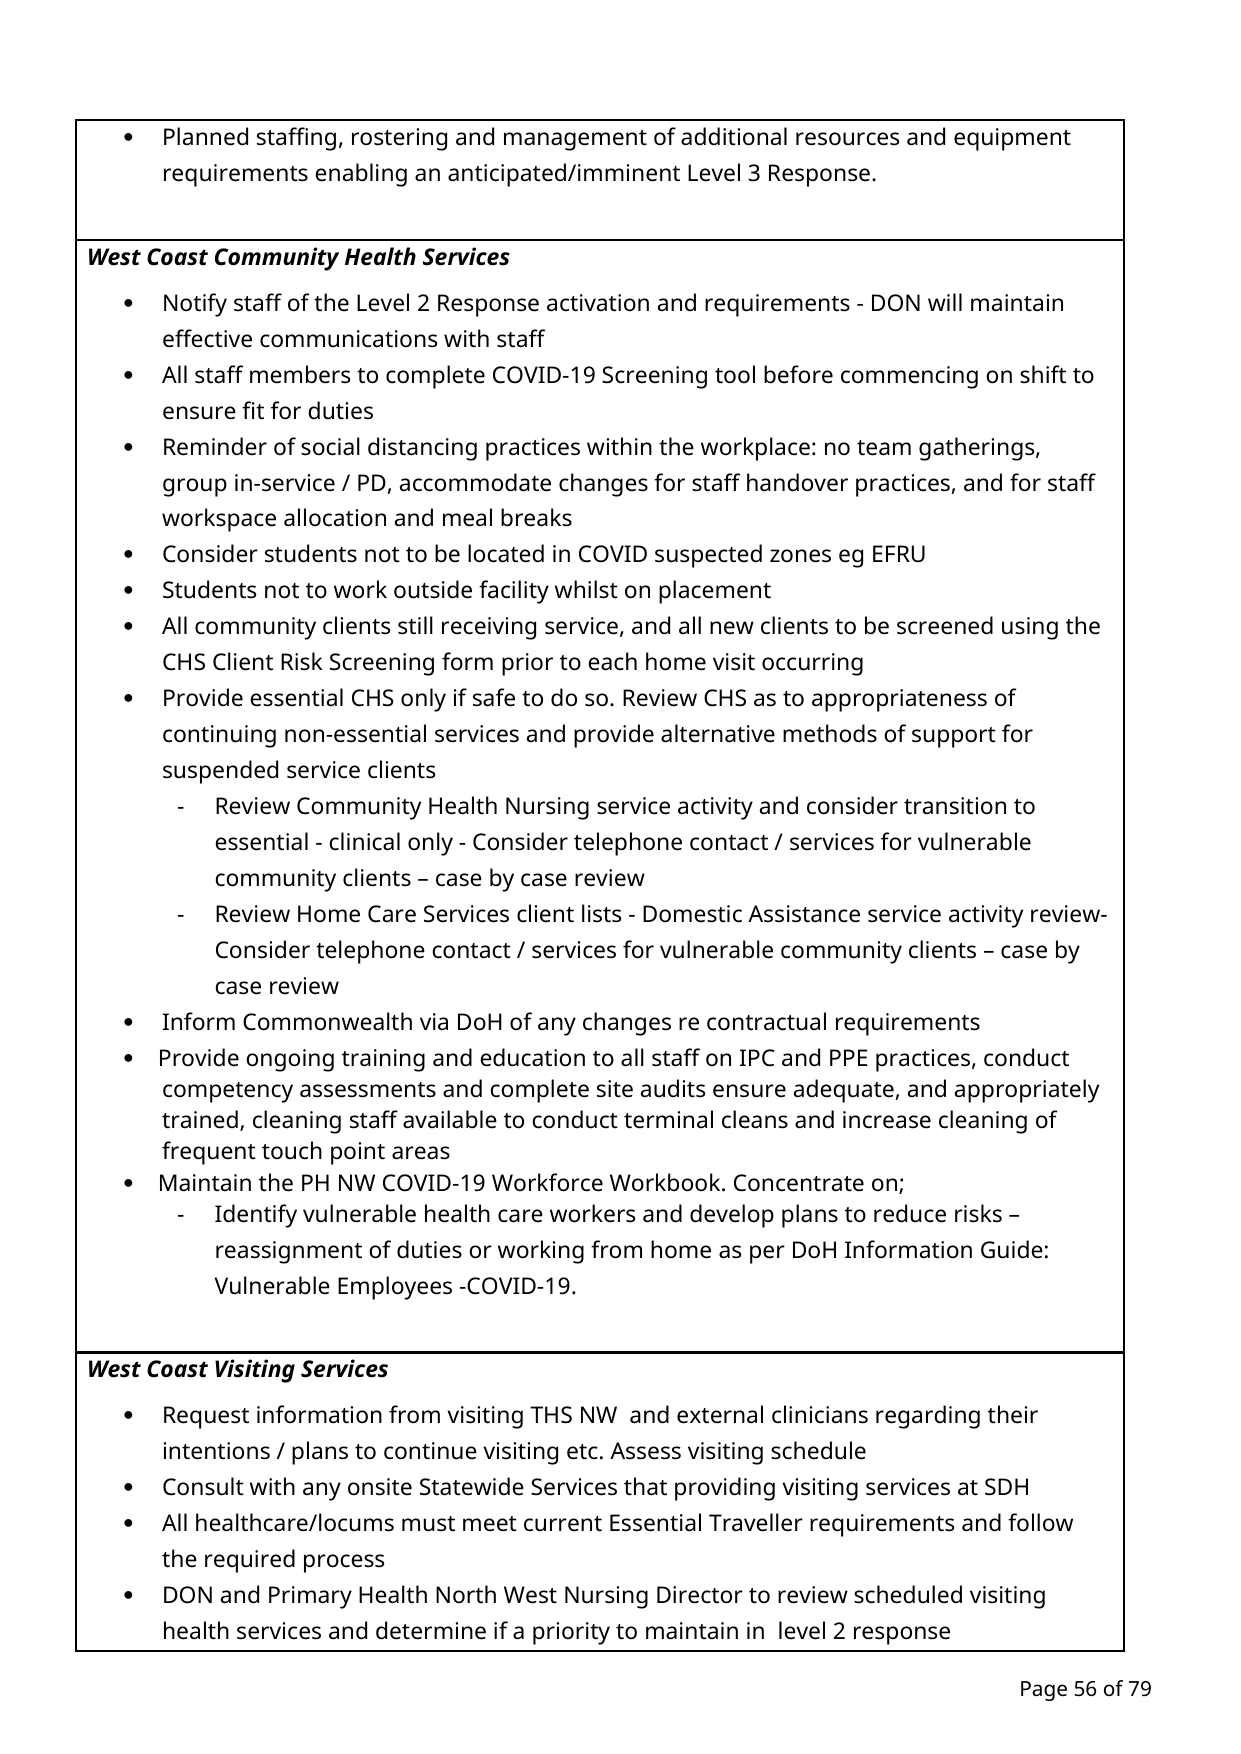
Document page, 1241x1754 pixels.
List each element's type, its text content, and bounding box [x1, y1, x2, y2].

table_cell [77, 121, 1123, 239]
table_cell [77, 1354, 1123, 1650]
table_cell West Coast Community Health Services Notify staff of the Level 2 Response activation and requirements - DON will maintain effective communications with staff All staff members to complete COVID-19 Screening tool before commencing on shift to ensure fit for duties Reminder of social distancing practices within the workplace: no team gatherings, group in-service / PD, accommodate changes for staff handover practices, and for staff workspace allocation and meal breaks Consider students not to be located in COVID suspected zones eg EFRU Students not to work outside facility whilst on placement All community clients still receiving service, and all new clients to be screened using the CHS Client Risk Screening form prior to each home visit occurring Provide essential CHS only if safe to do so. Review CHS as to appropriateness of continuing non-essential services and provide alternative methods of support for suspended service clients Review Community Health Nursing service activity and consider transition to essential - clinical only - Consider telephone contact / services for vulnerable community clients – case by case review Review Home Care Services client lists - Domestic Assistance service activity review- Consider telephone contact / services for vulnerable community clients – case by case review Inform Commonwealth via DoH of any changes re contractual requirements Provide ongoing training and education to all staff on IPC and PPE practices, conduct competency assessments and complete site audits ensure adequate, and appropriately trained, cleaning staff available to conduct terminal cleans and increase cleaning of frequent touch point areas Maintain the PH NW COVID-19 Workforce Workbook. Concentrate on; Identify vulnerable health care workers and develop plans to reduce risks – reassignment of duties or working from home as per DoH Information Guide: Vulnerable Employees -COVID-19. [77, 241, 1123, 1351]
